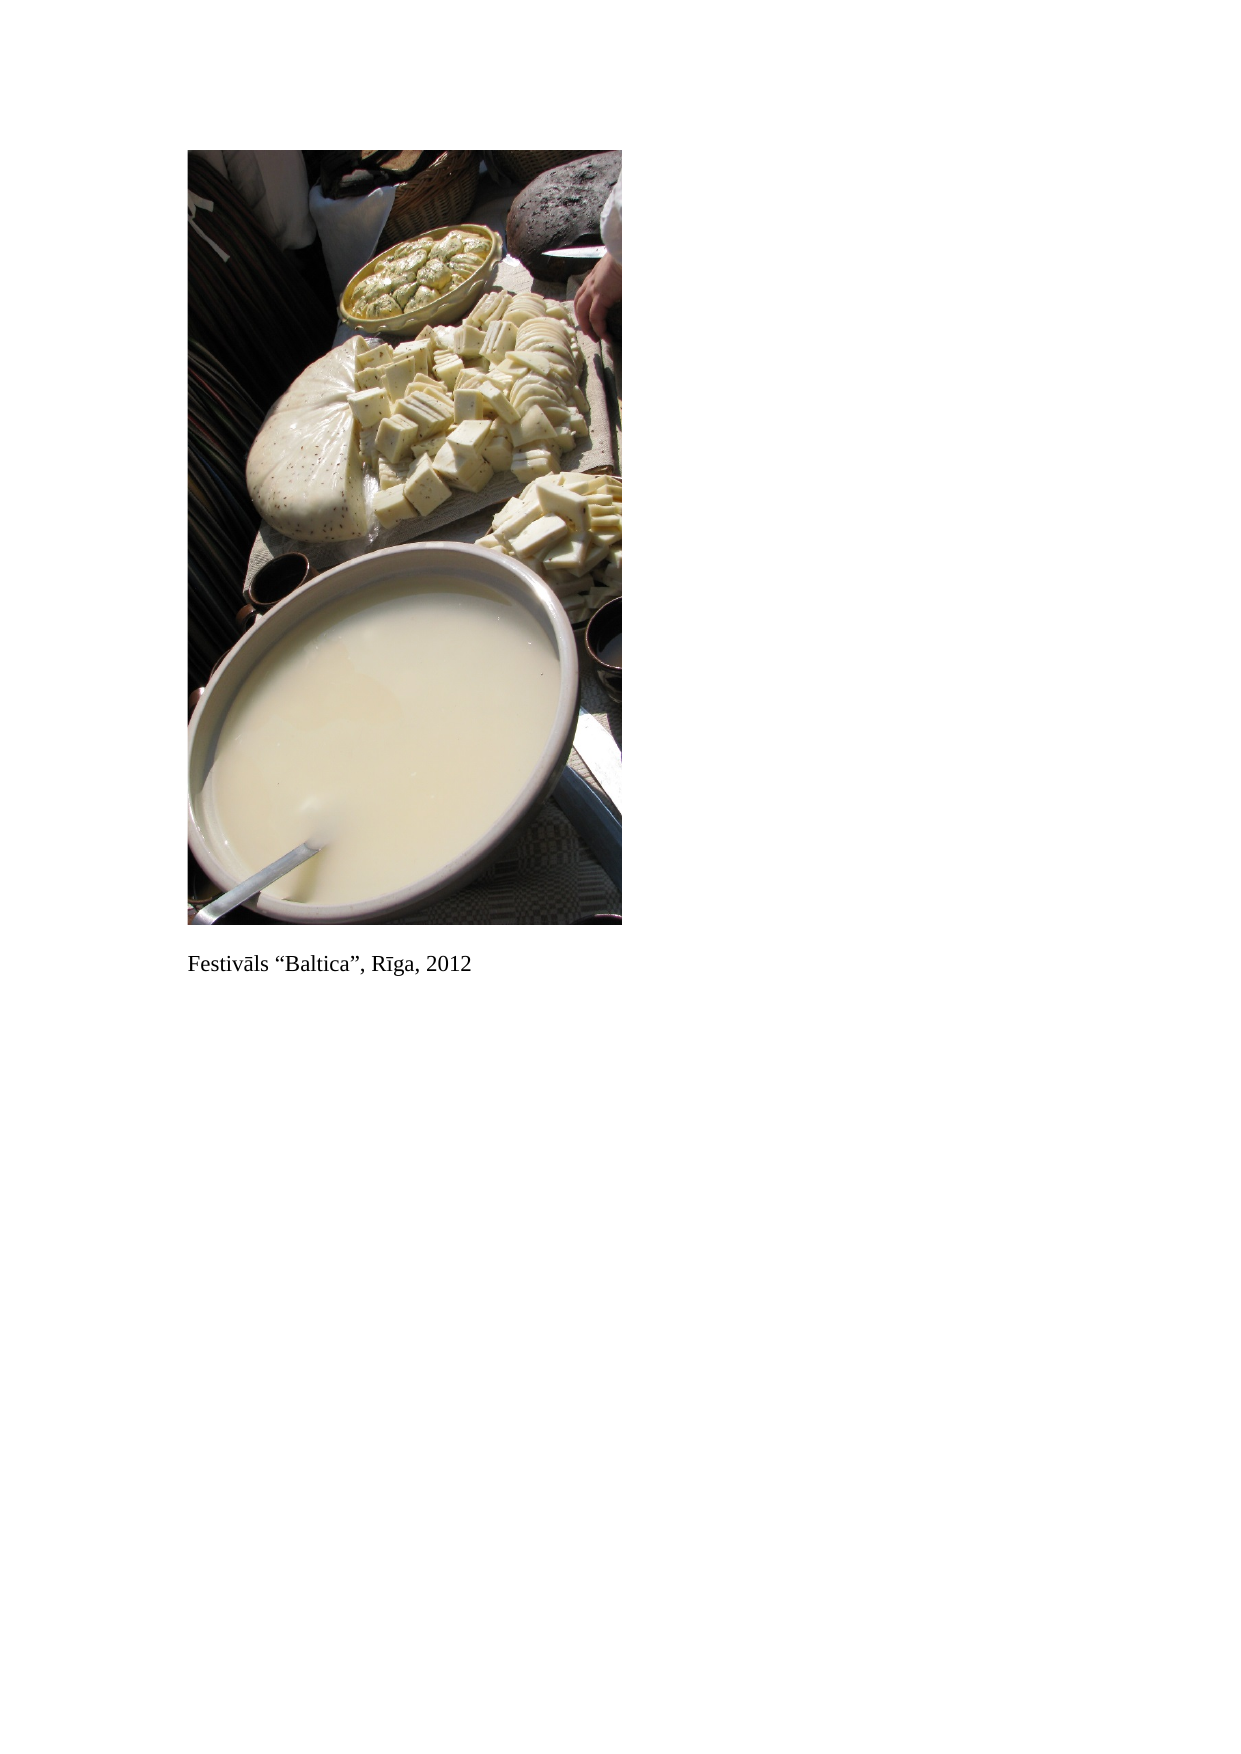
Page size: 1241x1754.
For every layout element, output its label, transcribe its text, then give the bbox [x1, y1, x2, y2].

text Festivāls “Baltica”, Rīga, 2012 [187, 950, 1053, 976]
picture [187, 150, 622, 925]
